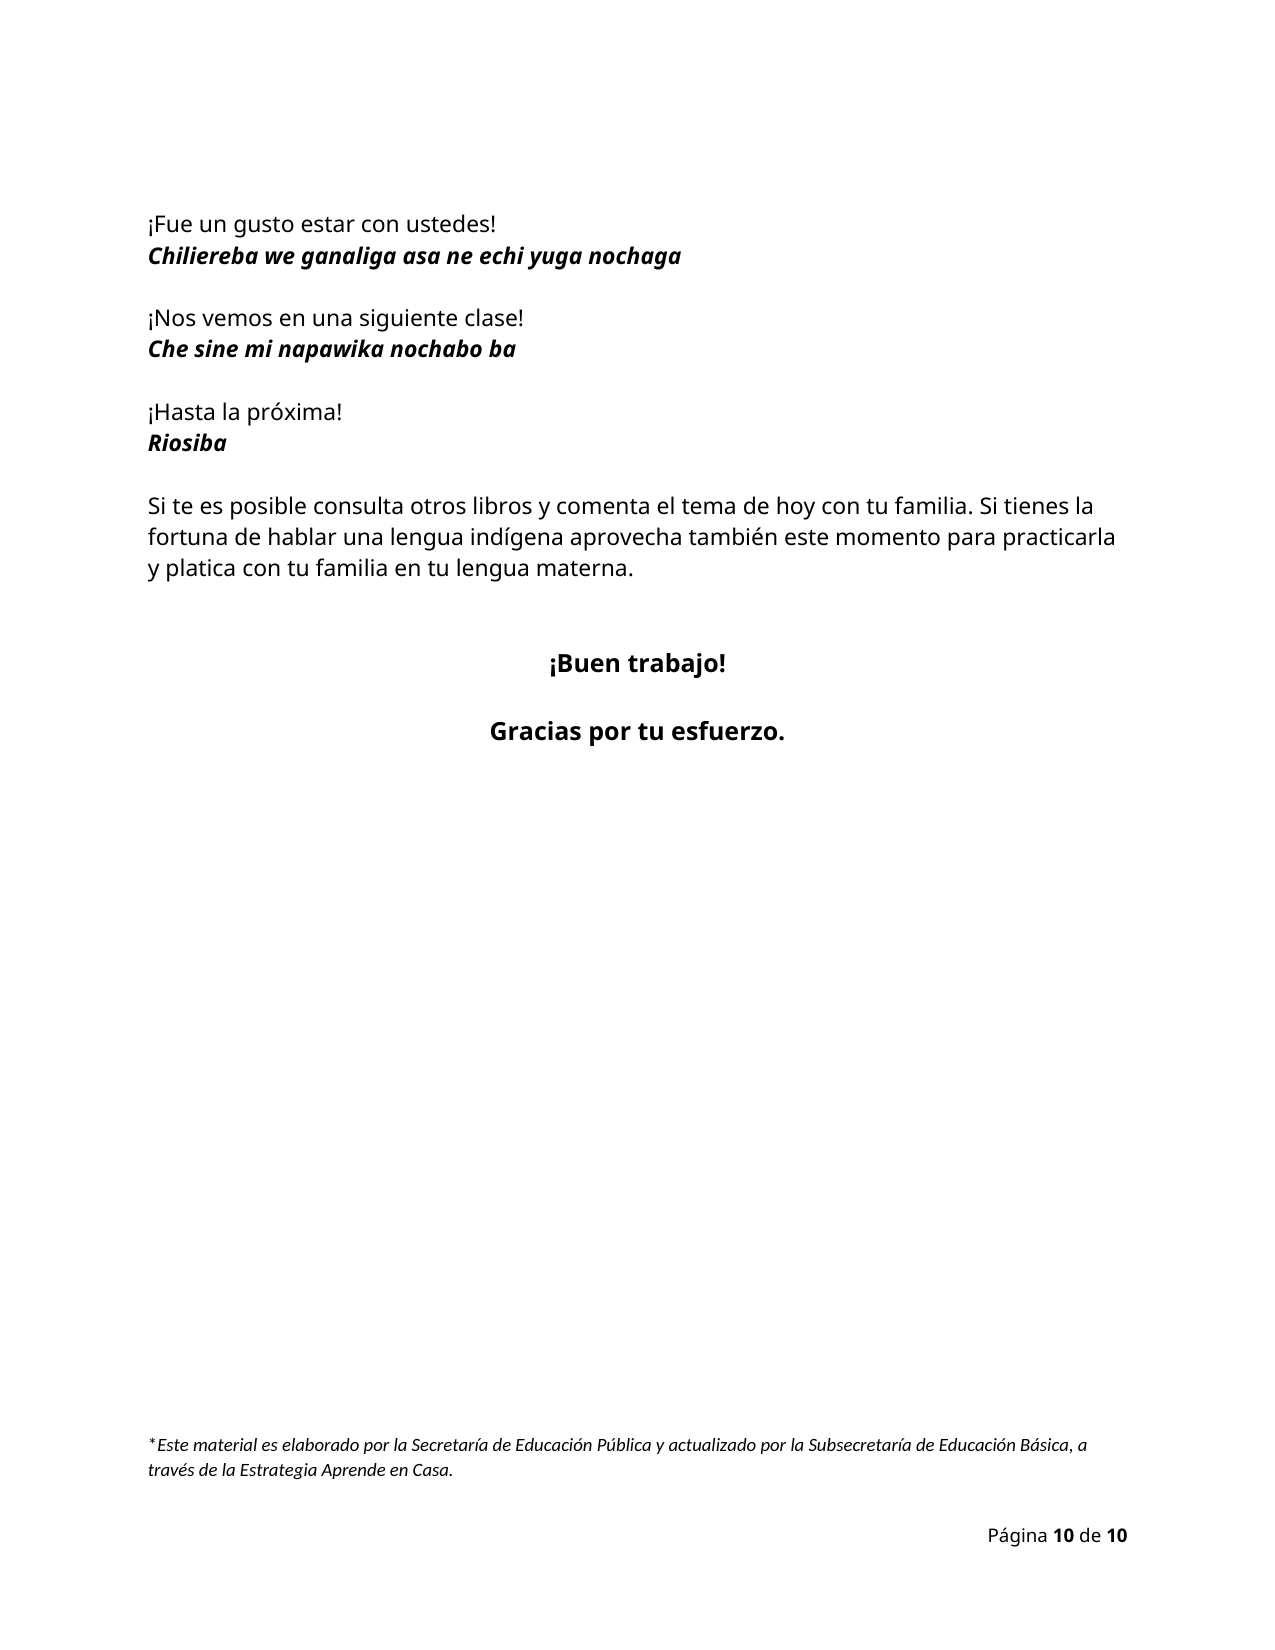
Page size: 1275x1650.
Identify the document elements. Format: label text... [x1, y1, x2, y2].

text ¡Hasta la próxima! [148, 396, 1127, 427]
text Che sine mi napawika nochabo ba [148, 333, 1127, 365]
text ¡Buen trabajo! [148, 646, 1127, 680]
text Riosiba [148, 427, 1127, 458]
text ¡Fue un gusto estar con ustedes! [148, 208, 1127, 240]
text Chiliereba we ganaliga asa ne echi yuga nochaga [148, 240, 1127, 271]
text Si te es posible consulta otros libros y comenta el tema de hoy con tu familia. Si tienes la fortuna de hablar una lengua indígena aprovecha también este momento para practicarla y platica con tu familia en tu lengua materna. [148, 490, 1127, 583]
text ¡Nos vemos en una siguiente clase! [148, 302, 1127, 333]
text Gracias por tu esfuerzo. [148, 714, 1127, 748]
